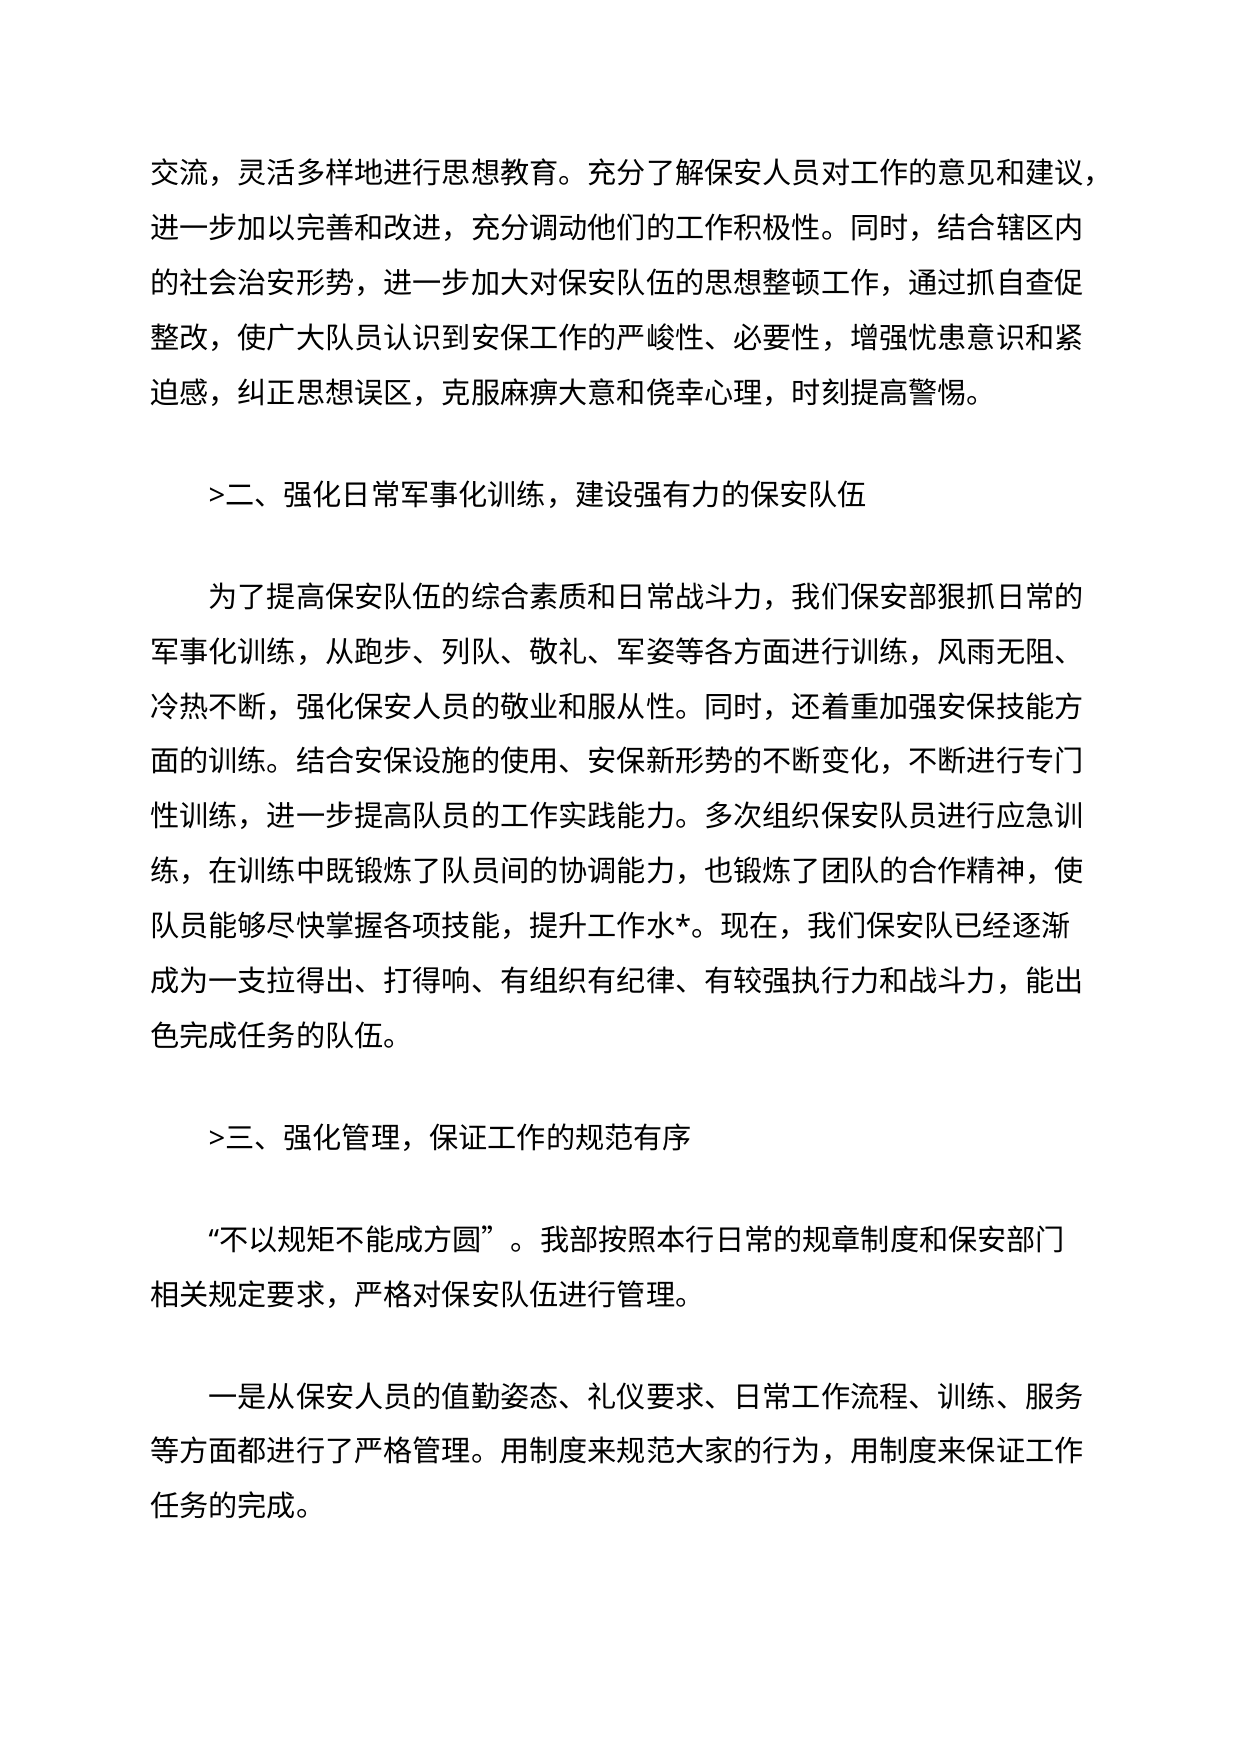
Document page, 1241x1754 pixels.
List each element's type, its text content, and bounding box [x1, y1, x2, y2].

text >二、强化日常军事化训练，建设强有力的保安队伍 [150, 471, 1090, 514]
text >三、强化管理，保证工作的规范有序 [150, 1114, 1090, 1157]
text 一是从保安人员的值勤姿态、礼仪要求、日常工作流程、训练、服务等方面都进行了严格管理。用制度来规范大家的行为，用制度来保证工作任务的完成。 [150, 1373, 1090, 1525]
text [150, 150, 1090, 412]
text “不以规矩不能成方圆”。我部按照本行日常的规章制度和保安部门相关规定要求，严格对保安队伍进行管理。 [150, 1216, 1090, 1314]
text 为了提高保安队伍的综合素质和日常战斗力，我们保安部狠抓日常的军事化训练，从跑步、列队、敬礼、军姿等各方面进行训练，风雨无阻、冷热不断，强化保安人员的敬业和服从性。同时，还着重加强安保技能方面的训练。结合安保设施的使用、安保新形势的不断变化，不断进行专门性训练，进一步提高队员的工作实践能力。多次组织保安队员进行应急训练，在训练中既锻炼了队员间的协调能力，也锻炼了团队的合作精神，使队员能够尽快掌握各项技能，提升工作水*。现在，我们保安队已经逐渐成为一支拉得出、打得响、有组织有纪律、有较强执行力和战斗力，能出色完成任务的队伍。 [150, 573, 1090, 1055]
